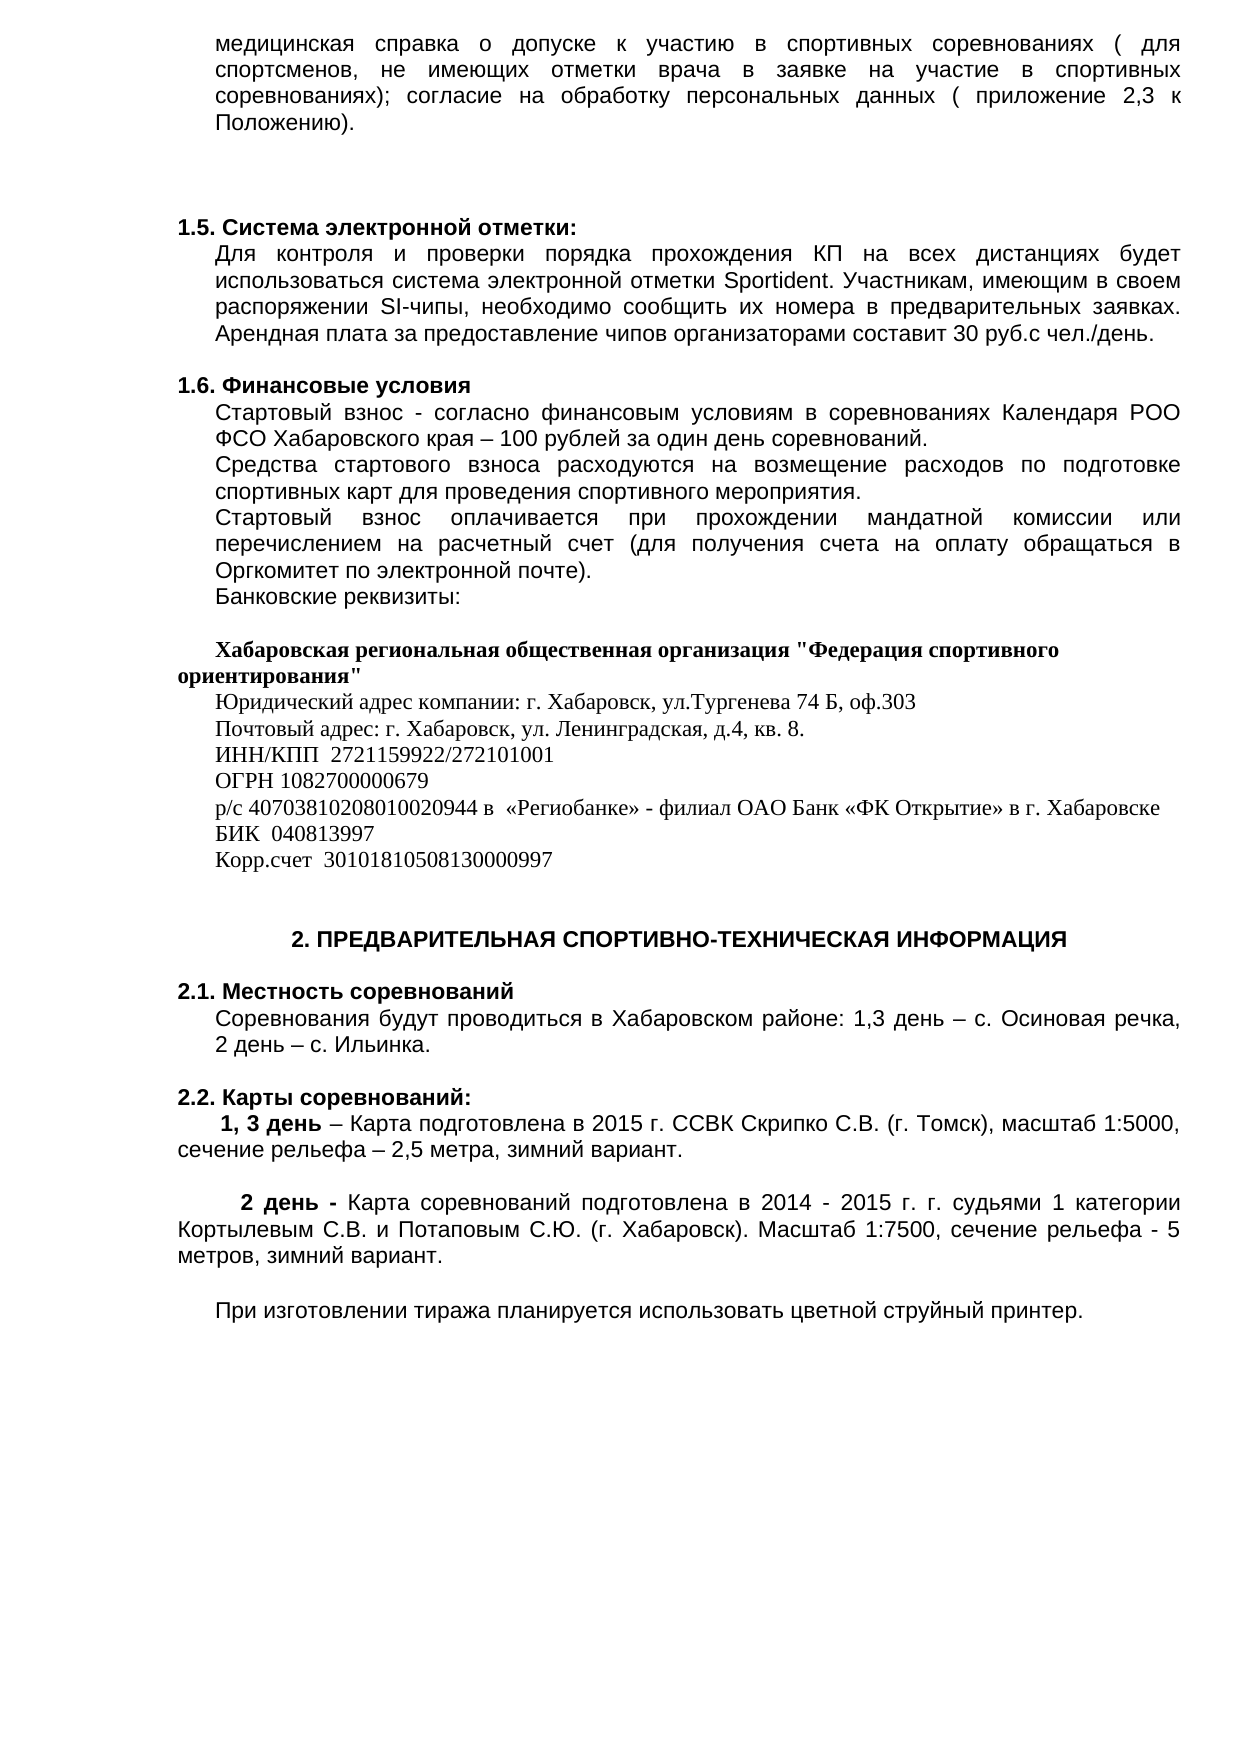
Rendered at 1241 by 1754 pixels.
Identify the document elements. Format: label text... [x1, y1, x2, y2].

text 1.6. Финансовые условия [177, 372, 1181, 398]
text 2 день - Карта соревнований подготовлена в 2014 - 2015 г. г. судьями 1 категории Кортылевым С.В. и Потаповым С.Ю. (г. Хабаровск). Масштаб 1:7500, сечение рельефа - 5 метров, зимний вариант. [177, 1189, 1181, 1268]
text Почтовый адрес: г. Хабаровск, ул. Ленинградская, д.4, кв. 8. [177, 715, 1181, 741]
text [215, 29, 1181, 135]
text ОГРН 1082700000679 [177, 767, 1181, 794]
text Для контроля и проверки порядка прохождения КП на всех дистанциях будет использоваться система электронной отметки Sportident. Участникам, имеющим в своем распоряжении SI-чипы, необходимо сообщить их номера в предварительных заявках. Арендная плата за предоставление чипов организаторами составит 30 руб.c чел./день. [215, 240, 1181, 346]
text 2. ПРЕДВАРИТЕЛЬНАЯ СПОРТИВНО-ТЕХНИЧЕСКАЯ ИНФОРМАЦИЯ [177, 926, 1181, 952]
text Стартовый взнос - согласно финансовым условиям в соревнованиях Календаря РОО ФСО Хабаровского края – 100 рублей за один день соревнований. [215, 398, 1181, 451]
text ИНН/КПП 2721159922/272101001 [177, 741, 1181, 767]
text р/с 40703810208010020944 в «Региобанке» - филиал ОАО Банк «ФК Открытие» в г. Хабаровске [177, 794, 1181, 820]
text 2.1. Местность соревнований [177, 978, 1181, 1005]
text Соревнования будут проводиться в Хабаровском районе: 1,3 день – с. Осиновая речка, 2 день – с. Ильинка. [215, 1005, 1181, 1057]
text Хабаровская региональная общественная организация "Федерация спортивного ориентирования" [177, 636, 1181, 688]
text Стартовый взнос оплачивается при прохождении мандатной комиссии или перечислением на расчетный счет (для получения счета на оплату обращаться в Оргкомитет по электронной почте). [215, 504, 1181, 583]
text БИК 040813997 [177, 820, 1181, 847]
text 1, 3 день – Карта подготовлена в 2015 г. ССВК Скрипко С.В. (г. Томск), масштаб 1:5000, сечение рельефа – 2,5 метра, зимний вариант. [177, 1110, 1181, 1163]
text Средства стартового взноса расходуются на возмещение расходов по подготовке спортивных карт для проведения спортивного мероприятия. [215, 451, 1181, 504]
text 2.2. Карты соревнований: [177, 1084, 1181, 1110]
text Юридический адрес компании: г. Хабаровск, ул.Тургенева 74 Б, оф.303 [177, 688, 1181, 715]
text Корр.счет 30101810508130000997 [177, 847, 1181, 873]
text При изготовлении тиража планируется использовать цветной струйный принтер. [215, 1297, 1181, 1323]
text Банковские реквизиты: [215, 583, 1181, 609]
text 1.5. Система электронной отметки: [177, 214, 1181, 240]
